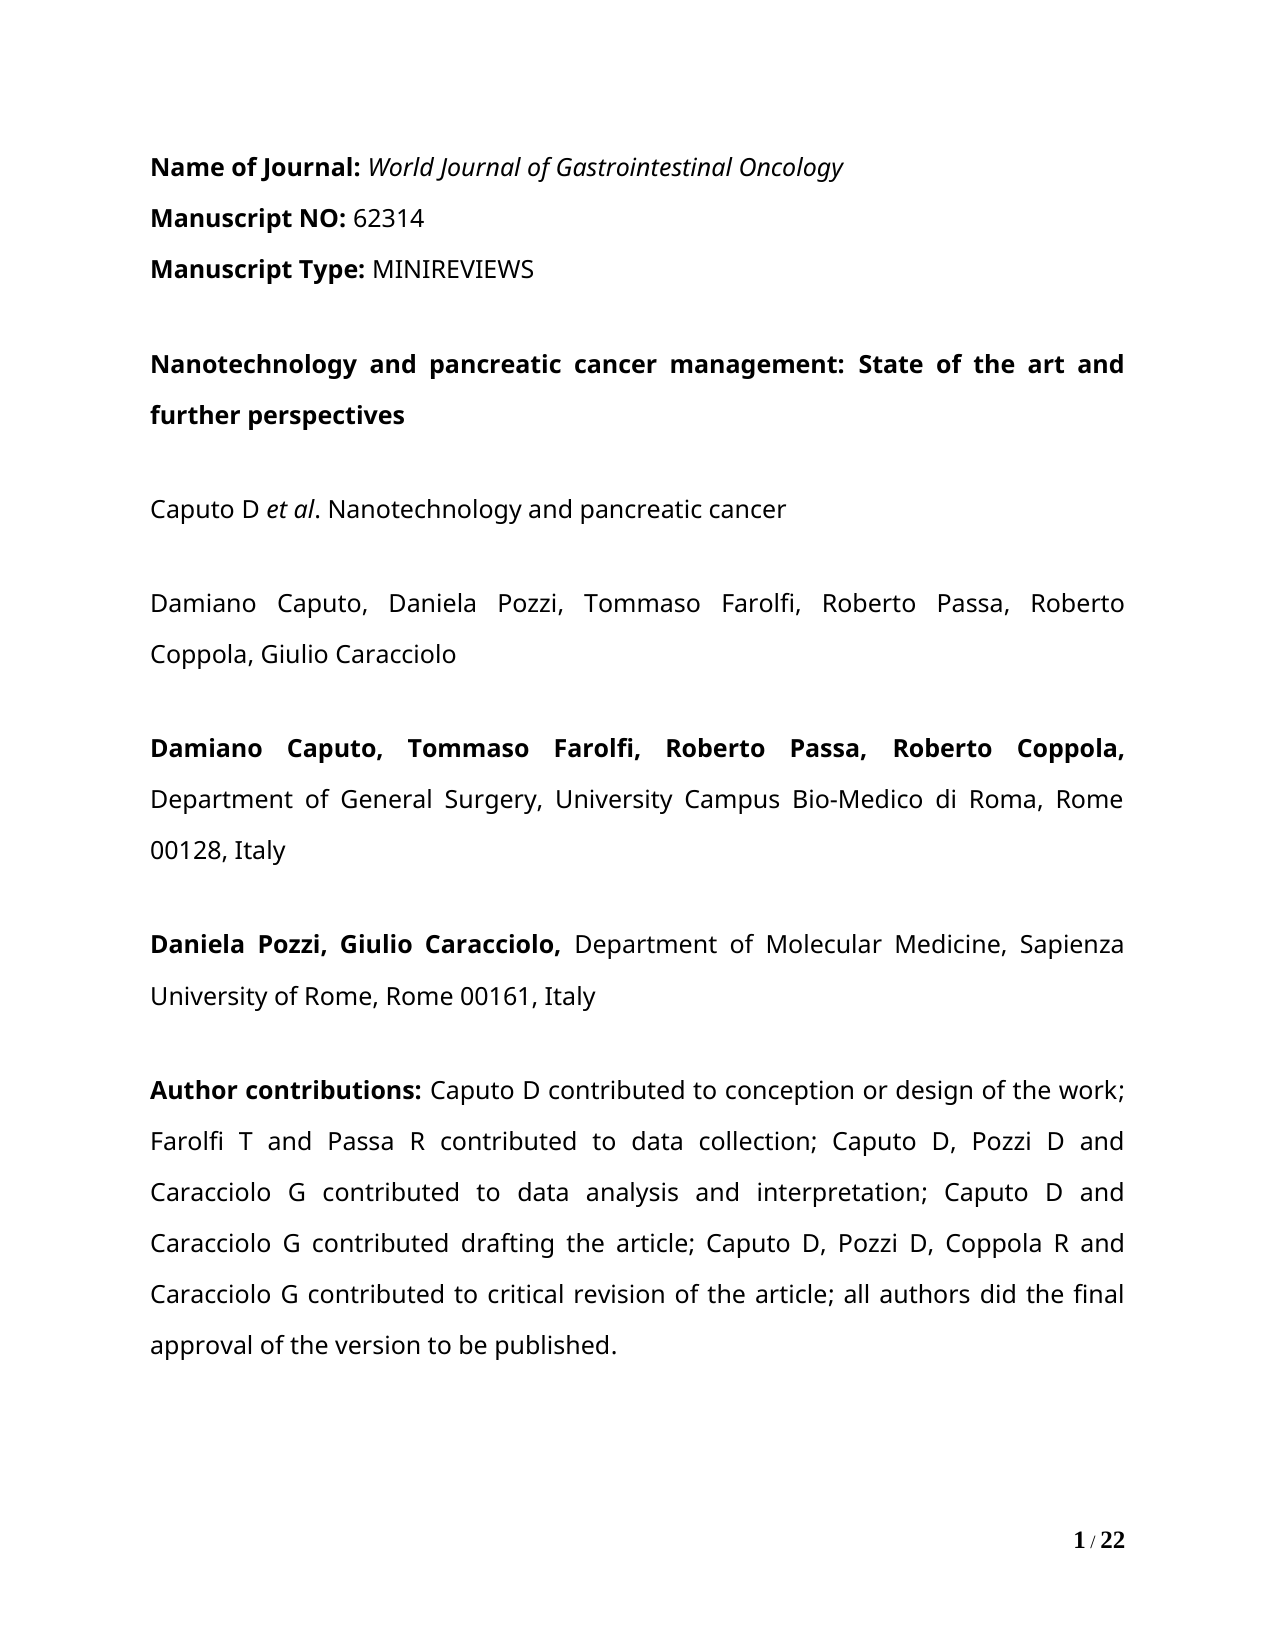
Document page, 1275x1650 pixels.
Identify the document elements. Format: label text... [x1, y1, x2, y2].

text Manuscript Type: MINIREVIEWS [150, 252, 1125, 286]
text Damiano Caputo, Tommaso Farolfi, Roberto Passa, Roberto Coppola, Department of General Surgery, University Campus Bio-Medico di Roma, Rome 00128, Italy [150, 731, 1125, 867]
text Caputo D et al. Nanotechnology and pancreatic cancer [150, 491, 1125, 526]
text Author contributions: Caputo D contributed to conception or design of the work; Farolfi T and Passa R contributed to data collection; Caputo D, Pozzi D and Caracciolo G contributed to data analysis and interpretation; Caputo D and Caracciolo G contributed drafting the article; Caputo D, Pozzi D, Coppola R and Caracciolo G contributed to critical revision of the article; all authors did the final approval of the version to be published. [150, 1072, 1125, 1362]
text Name of Journal: World Journal of Gastrointestinal Oncology [150, 150, 1125, 184]
text Damiano Caputo, Daniela Pozzi, Tommaso Farolfi, Roberto Passa, Roberto Coppola, Giulio Caracciolo [150, 586, 1125, 671]
text Daniela Pozzi, Giulio Caracciolo, Department of Molecular Medicine, Sapienza University of Rome, Rome 00161, Italy [150, 927, 1125, 1012]
text Manuscript NO: 62314 [150, 201, 1125, 235]
text Nanotechnology and pancreatic cancer management: State of the art and further perspectives [150, 346, 1125, 431]
